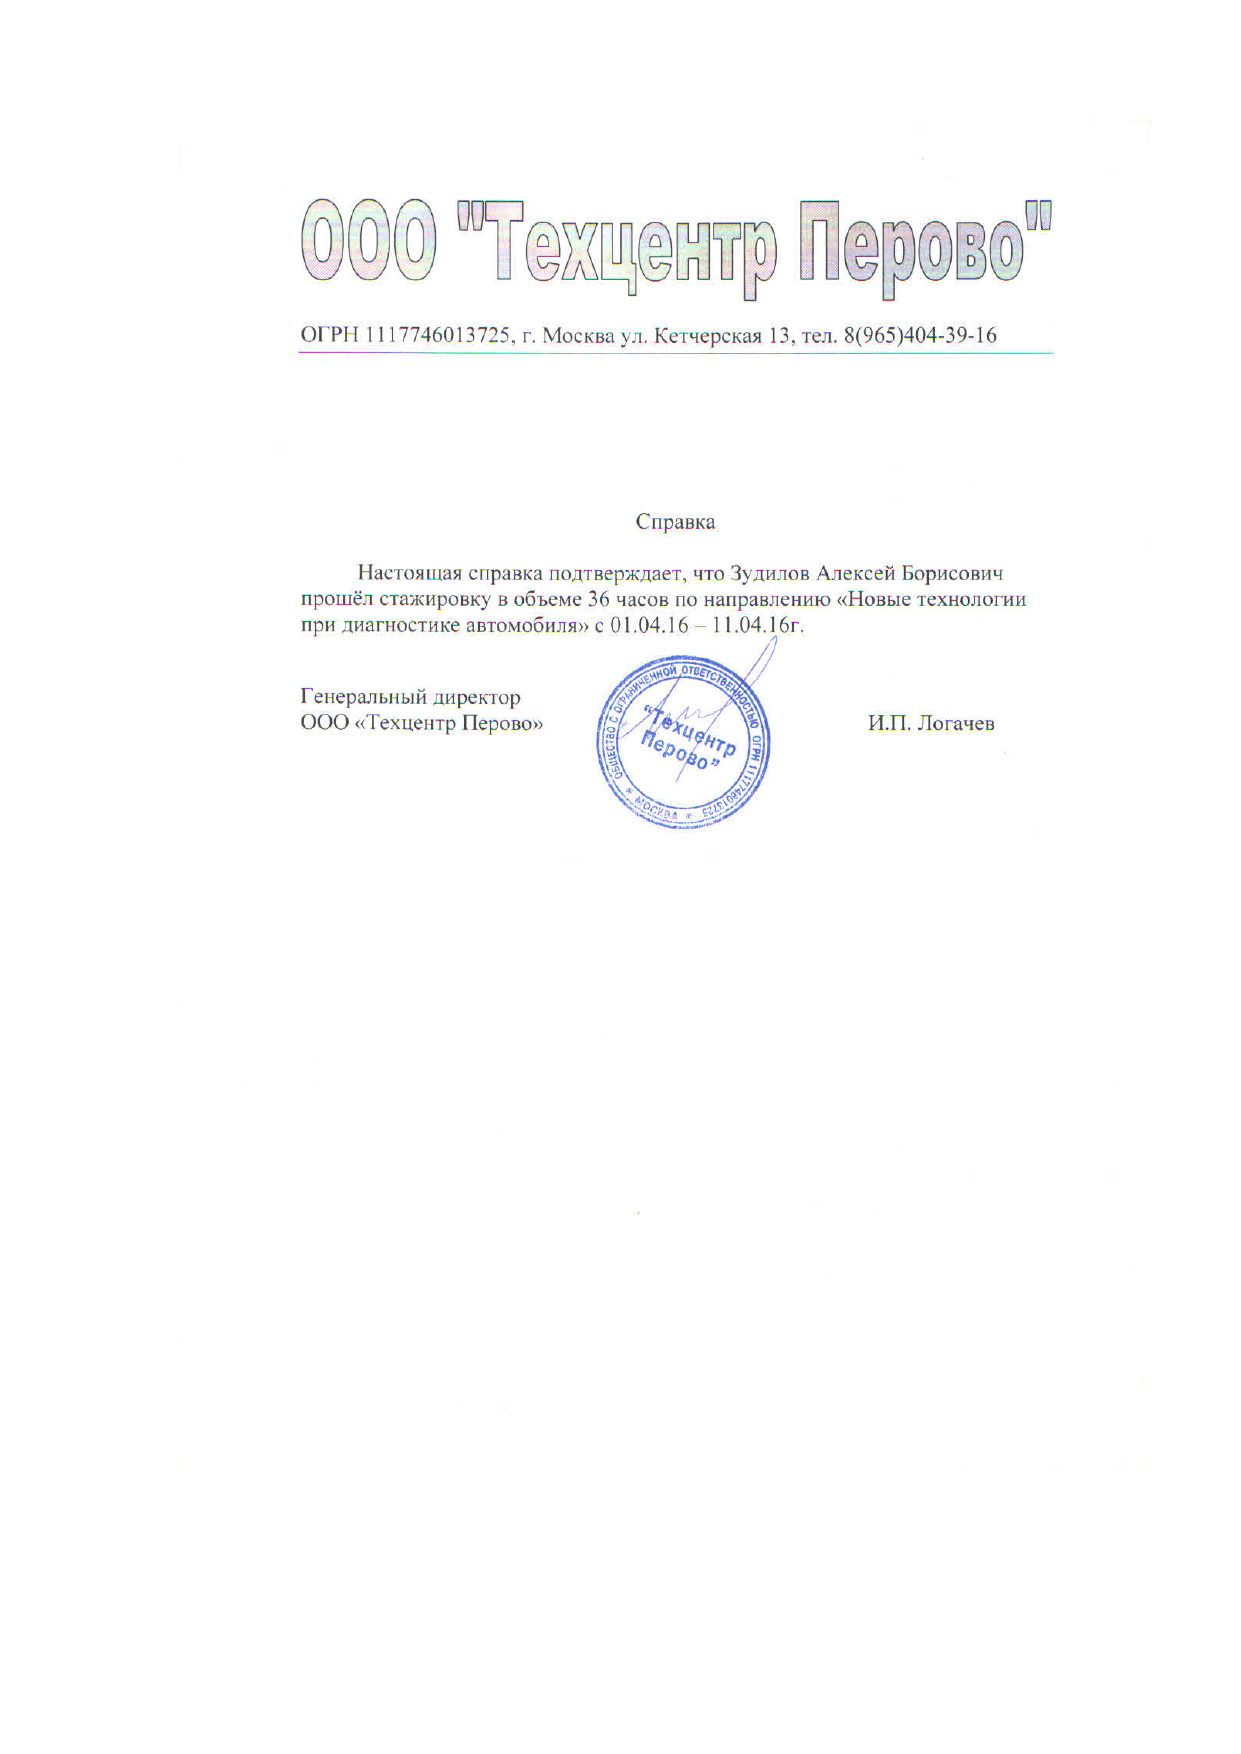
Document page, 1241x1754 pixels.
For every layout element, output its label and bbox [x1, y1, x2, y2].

picture [177, 118, 1152, 1469]
